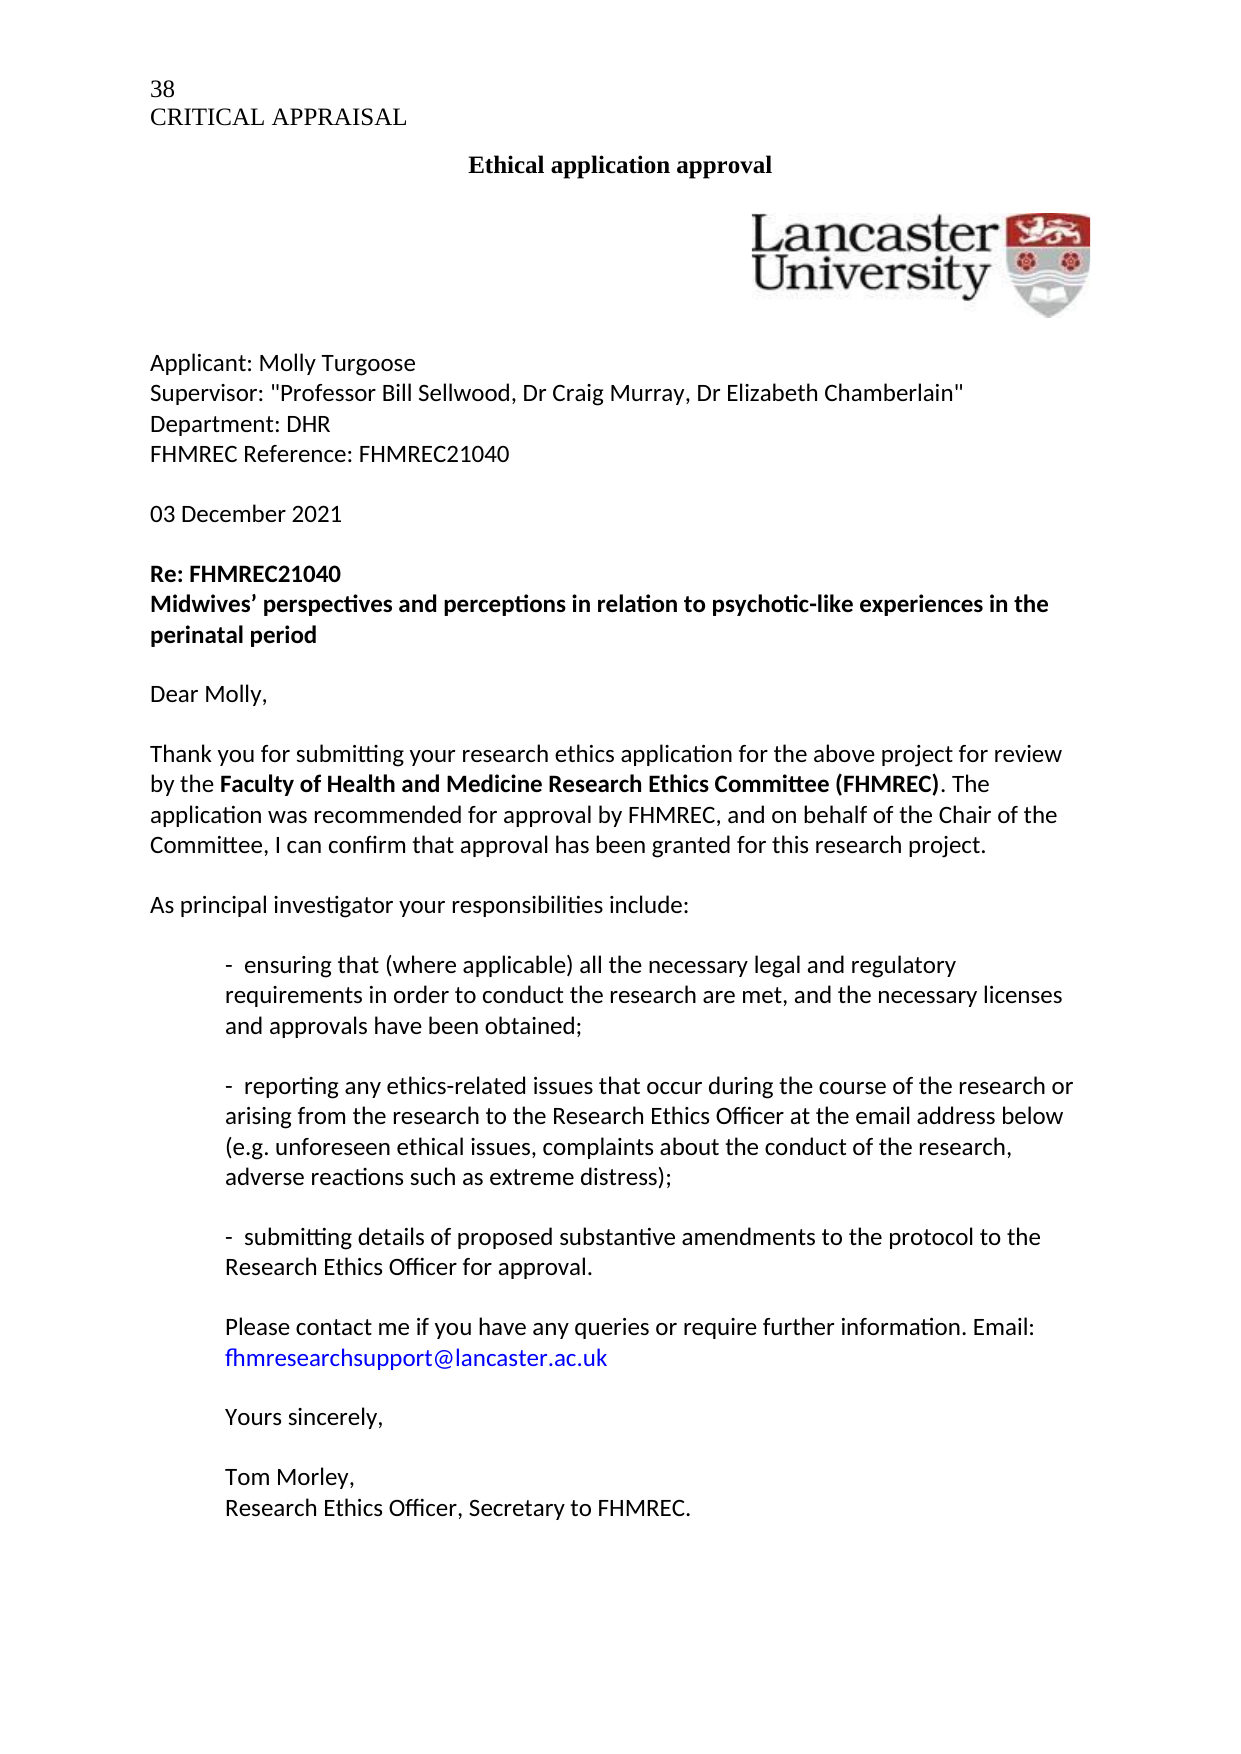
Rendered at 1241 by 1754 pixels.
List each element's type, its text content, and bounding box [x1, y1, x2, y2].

text - ensuring that (where applicable) all the necessary legal and regulatory requirements in order to conduct the research are met, and the necessary licenses and approvals have been obtained; [225, 949, 1090, 1041]
text Please contact me if you have any queries or require further information. Email: fhmresearchsupport@lancaster.ac.uk [225, 1311, 1090, 1372]
picture [751, 213, 1091, 318]
text Applicant: Molly Turgoose Supervisor: "Professor Bill Sellwood, Dr Craig Murray, Dr Elizabeth Chamberlain" Department: DHR FHMREC Reference: FHMREC21040 [150, 347, 1090, 469]
text Thank you for submitting your research ethics application for the above project for review by the Faculty of Health and Medicine Research Ethics Committee (FHMREC). The application was recommended for approval by FHMREC, and on behalf of the Chair of the Committee, I can confirm that approval has been granted for this research project. [150, 738, 1090, 860]
text As principal investigator your responsibilities include: [150, 889, 1090, 920]
text Yours sincerely, [225, 1401, 1090, 1432]
text Tom Morley, Research Ethics Officer, Secretary to FHMREC. [225, 1461, 1090, 1522]
text Re: FHMREC21040 Midwives’ perspectives and perceptions in relation to psychotic-like experiences in the perinatal period [150, 558, 1090, 649]
text Ethical application approval [150, 150, 1090, 179]
text Dear Molly, [150, 678, 1090, 709]
text 03 December 2021 [150, 498, 1090, 528]
text - submitting details of proposed substantive amendments to the protocol to the Research Ethics Officer for approval. [225, 1221, 1090, 1282]
text - reporting any ethics-related issues that occur during the course of the research or arising from the research to the Research Ethics Officer at the email address below (e.g. unforeseen ethical issues, complaints about the conduct of the research, adverse reactions such as extreme distress); [225, 1070, 1090, 1192]
